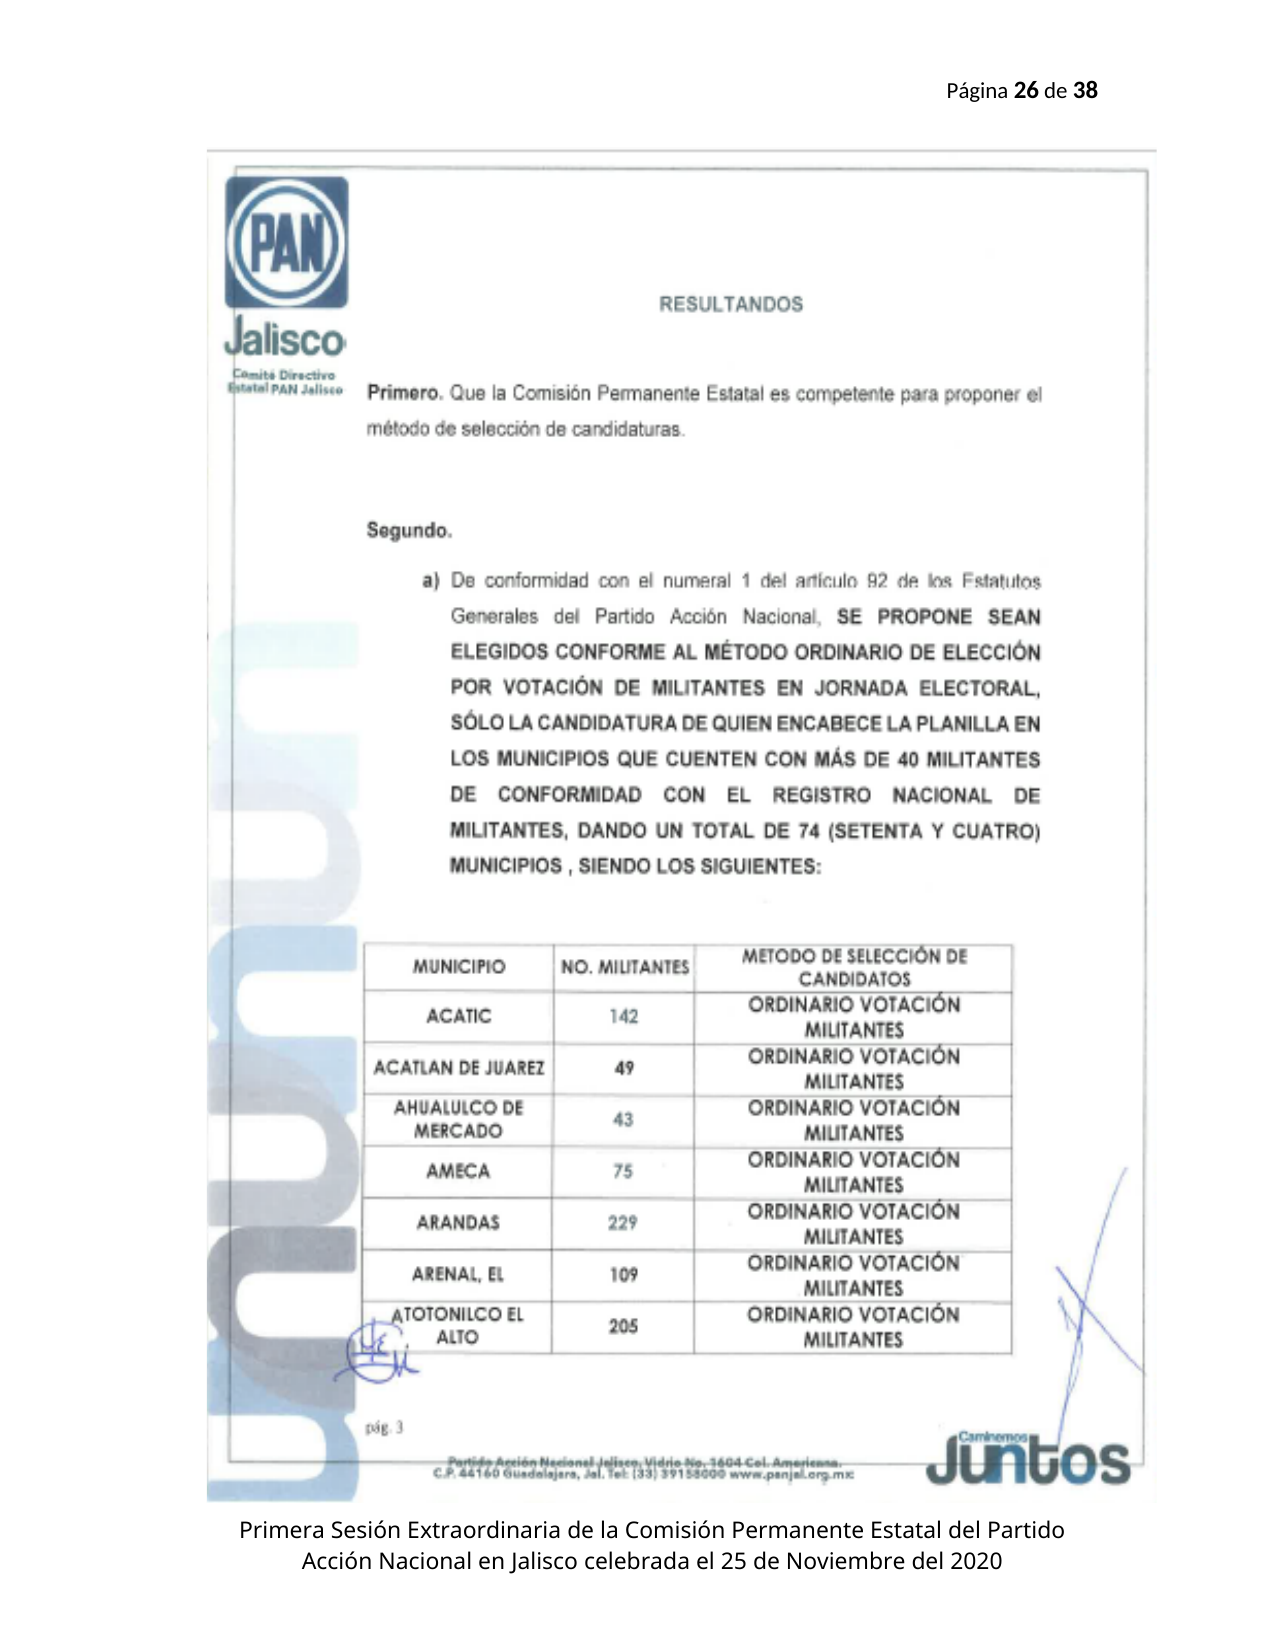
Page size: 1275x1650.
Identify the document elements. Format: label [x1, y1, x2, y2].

picture [206, 147, 1157, 1503]
